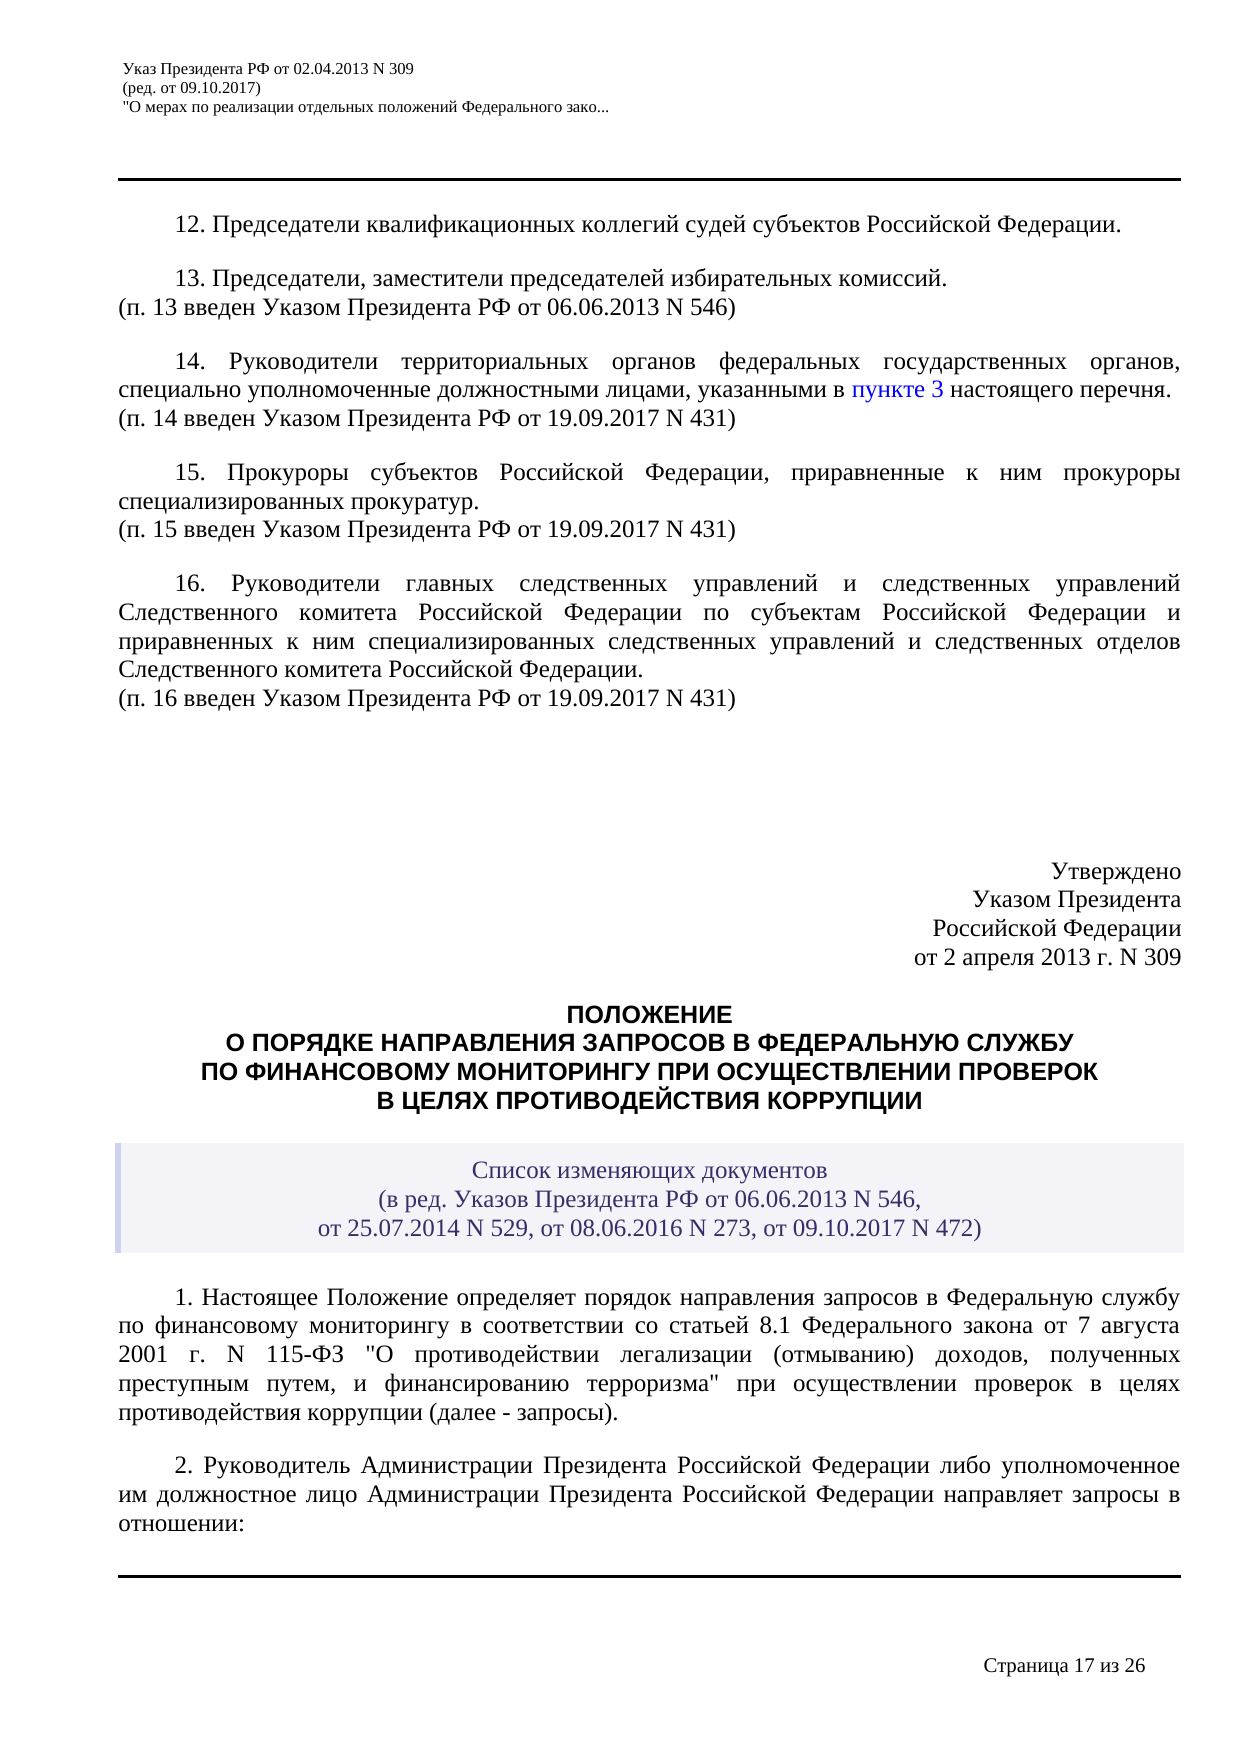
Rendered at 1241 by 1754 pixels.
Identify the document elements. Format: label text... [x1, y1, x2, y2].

text 13. Председатели, заместители председателей избирательных комиссий. [118, 263, 1181, 292]
text (п. 15 введен Указом Президента РФ от 19.09.2017 N 431) [118, 514, 1181, 543]
text 16. Руководители главных следственных управлений и следственных управлений Следственного комитета Российской Федерации по субъектам Российской Федерации и приравненных к ним специализированных следственных управлений и следственных отделов Следственного комитета Российской Федерации. [118, 568, 1181, 683]
text 2. Руководитель Администрации Президента Российской Федерации либо уполномоченное им должностное лицо Администрации Президента Российской Федерации направляет запросы в отношении: [118, 1451, 1181, 1537]
text Российской Федерации [118, 913, 1181, 942]
table_header Список изменяющих документов (в ред. Указов Президента РФ от 06.06.2013 N 546, от 25.07.2014 N 529, от 08.06.2016 N 273, от 09.10.2017 N 472) [121, 1143, 1178, 1253]
title О ПОРЯДКЕ НАПРАВЛЕНИЯ ЗАПРОСОВ В ФЕДЕРАЛЬНУЮ СЛУЖБУ [118, 1028, 1181, 1057]
text от 2 апреля 2013 г. N 309 [118, 942, 1181, 971]
title В ЦЕЛЯХ ПРОТИВОДЕЙСТВИЯ КОРРУПЦИИ [118, 1086, 1181, 1114]
text (п. 14 введен Указом Президента РФ от 19.09.2017 N 431) [118, 403, 1181, 432]
title ПОЛОЖЕНИЕ [118, 999, 1181, 1028]
text 1. Настоящее Положение определяет порядок направления запросов в Федеральную службу по финансовому мониторингу в соответствии со статьей 8.1 Федерального закона от 7 августа 2001 г. N 115-ФЗ "О противодействии легализации (отмыванию) доходов, полученных преступным путем, и финансированию терроризма" при осуществлении проверок в целях противодействия коррупции (далее - запросы). [118, 1282, 1181, 1426]
text Утверждено [118, 856, 1181, 884]
text Указом Президента [118, 884, 1181, 913]
text 14. Руководители территориальных органов федеральных государственных органов, специально уполномоченные должностными лицами, указанными в пункте 3 настоящего перечня. [118, 346, 1181, 403]
text (п. 16 введен Указом Президента РФ от 19.09.2017 N 431) [118, 683, 1181, 712]
text 12. Председатели квалификационных коллегий судей субъектов Российской Федерации. [118, 209, 1181, 238]
text 15. Прокуроры субъектов Российской Федерации, приравненные к ним прокуроры специализированных прокуратур. [118, 457, 1181, 514]
title ПО ФИНАНСОВОМУ МОНИТОРИНГУ ПРИ ОСУЩЕСТВЛЕНИИ ПРОВЕРОК [118, 1057, 1181, 1086]
text (п. 13 введен Указом Президента РФ от 06.06.2013 N 546) [118, 292, 1181, 321]
